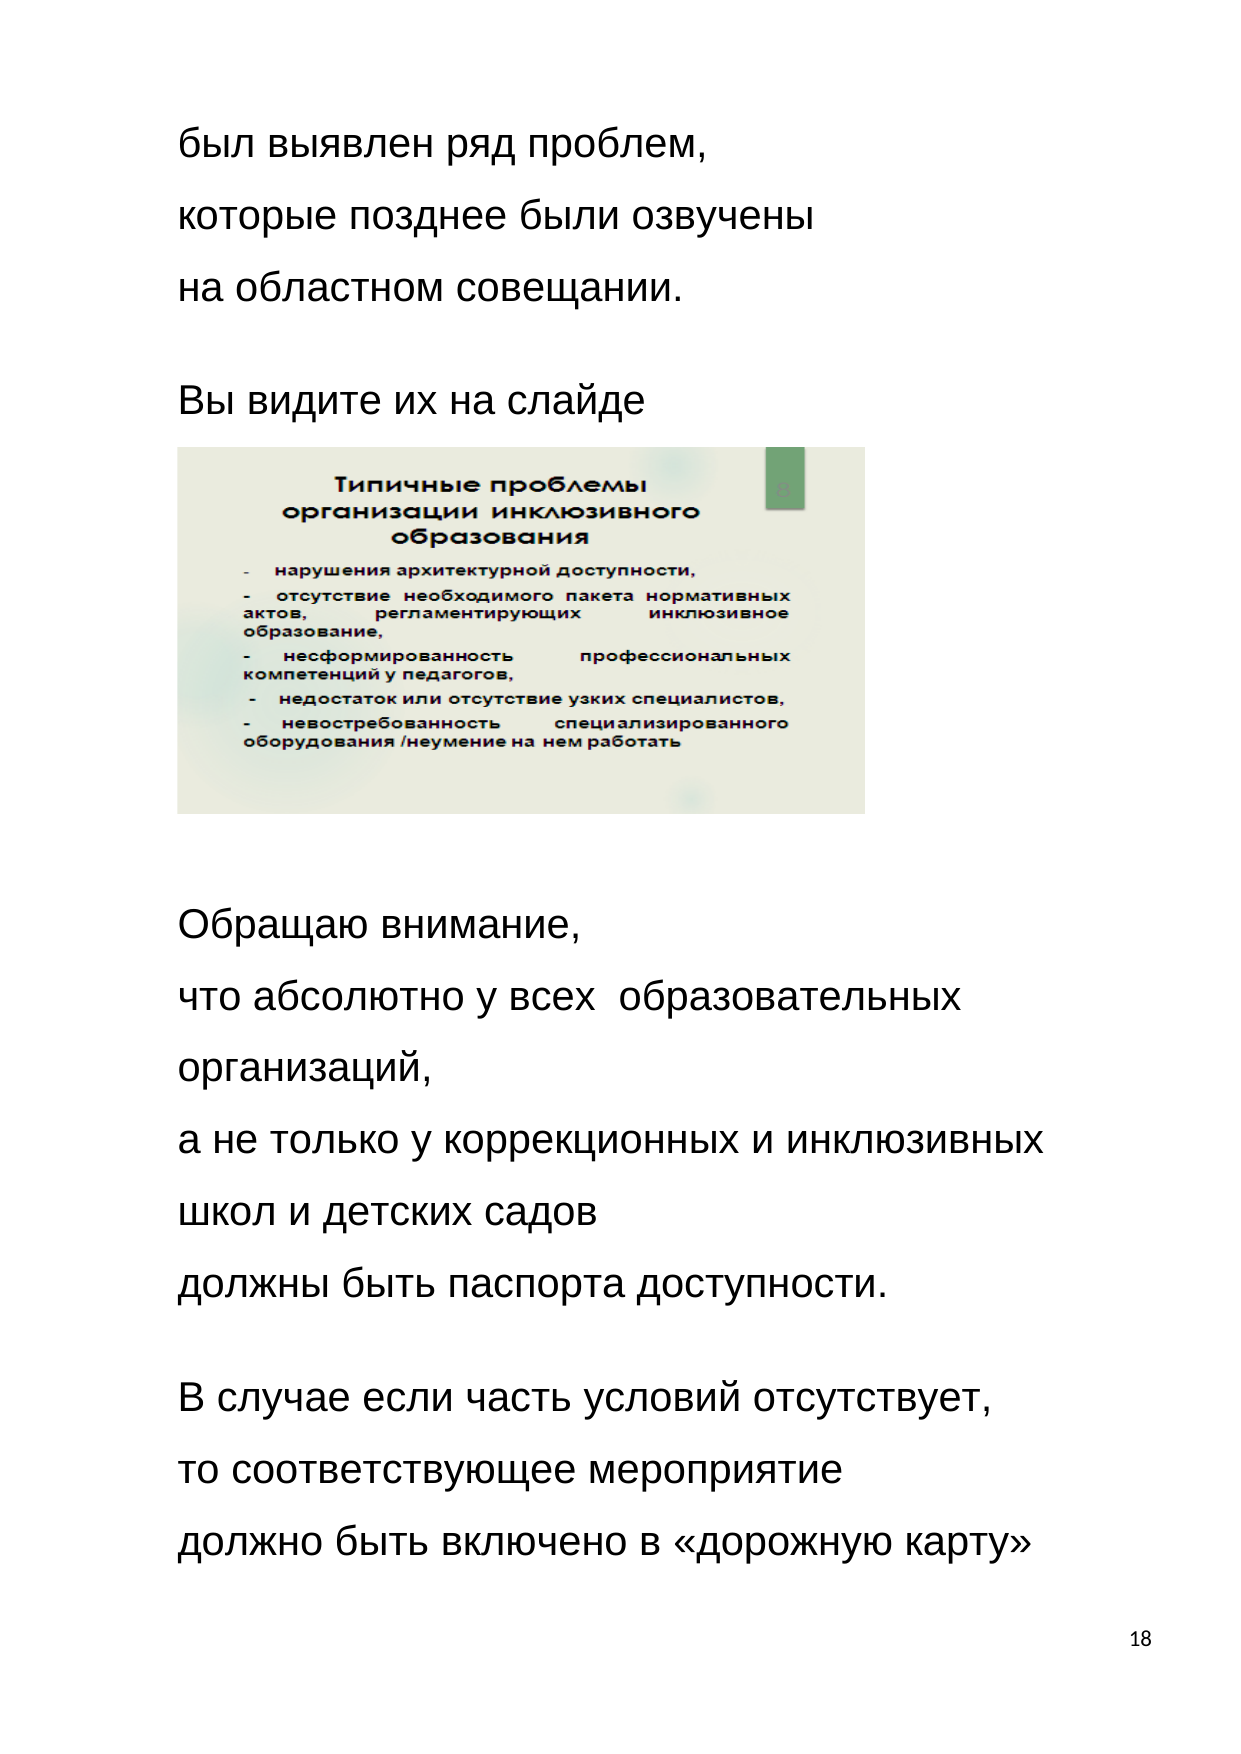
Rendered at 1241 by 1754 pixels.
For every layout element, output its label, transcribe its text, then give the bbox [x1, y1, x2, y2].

text которые позднее были озвучены [177, 190, 1152, 238]
text а не только у коррекционных и инклюзивных школ и детских садов [177, 1114, 1152, 1234]
text должно быть включено в «дорожную карту» [177, 1516, 1152, 1564]
text Вы видите их на слайде [177, 376, 1152, 424]
text что абсолютно у всех образовательных организаций, [177, 971, 1152, 1091]
text Обращаю внимание, [177, 899, 1152, 947]
text должны быть паспорта доступности. [177, 1258, 1152, 1306]
text В случае если часть условий отсутствует, [177, 1372, 1152, 1420]
text то соответствующее мероприятие [177, 1444, 1152, 1492]
picture [177, 447, 865, 814]
text был выявлен ряд проблем, [177, 118, 1152, 166]
text на областном совещании. [177, 262, 1152, 310]
